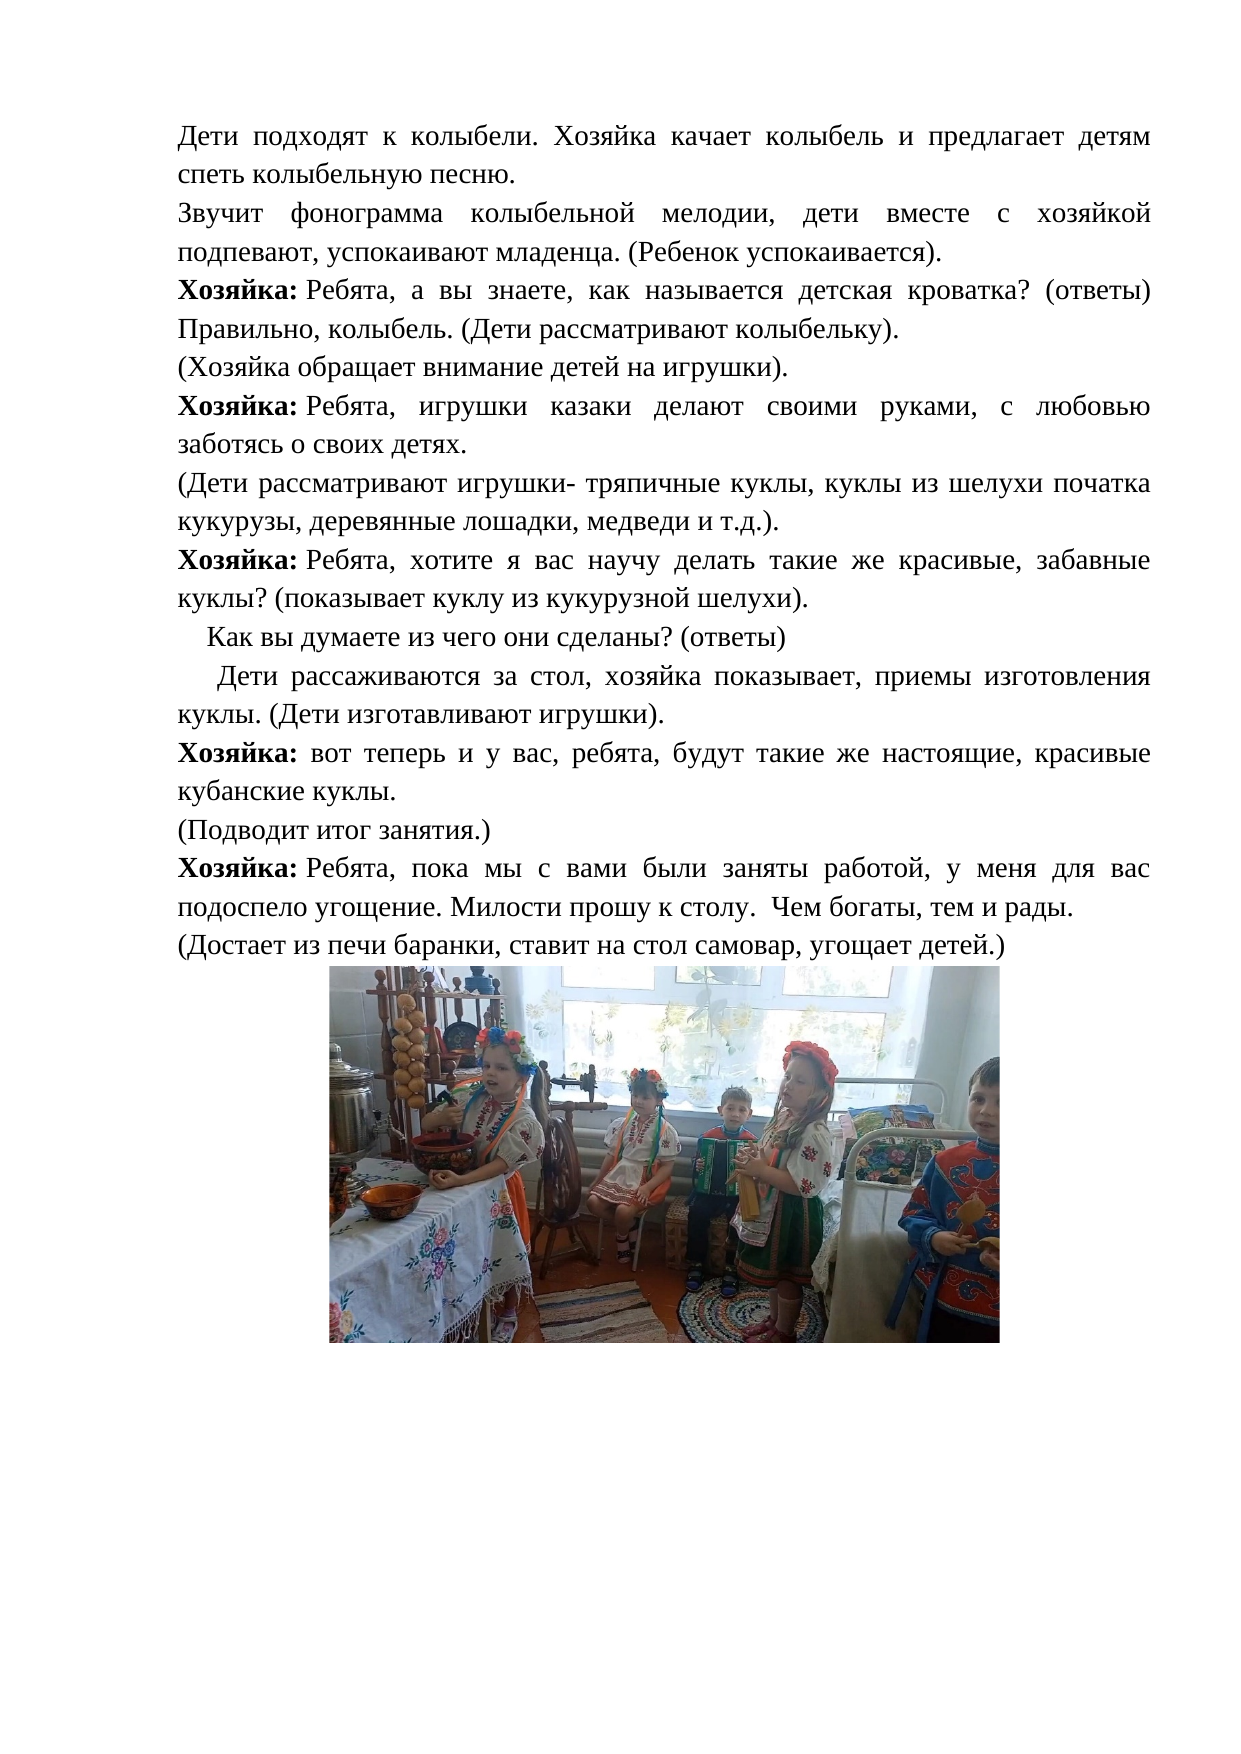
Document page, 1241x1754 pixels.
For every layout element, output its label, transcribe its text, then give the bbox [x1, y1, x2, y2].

text Хозяйка: Ребята, хотите я вас научу делать такие же красивые, забавные куклы? (показывает куклу из кукурузной шелухи). [177, 542, 1152, 614]
picture [329, 966, 1000, 1343]
text (Достает из печи баранки, ставит на стол самовар, угощает детей.) [177, 927, 1152, 961]
text Хозяйка: Ребята, пока мы с вами были заняты работой, у меня для вас подоспело угощение. Милости прошу к столу. Чем богаты, тем и рады. [177, 850, 1152, 922]
text (Подводит итог занятия.) [177, 812, 1152, 845]
text Хозяйка: вот теперь и у вас, ребята, будут такие же настоящие, красивые кубанские куклы. [177, 735, 1152, 807]
text Как вы думаете из чего они сделаны? (ответы) [177, 619, 1152, 653]
text Звучит фонограмма колыбельной мелодии, дети вместе с хозяйкой подпевают, успокаивают младенца. (Ребенок успокаивается). [177, 195, 1152, 267]
text Дети подходят к колыбели. Хозяйка качает колыбель и предлагает детям спеть колыбельную песню. [177, 118, 1152, 190]
text (Дети рассматривают игрушки- тряпичные куклы, куклы из шелухи початка кукурузы, деревянные лошадки, медведи и т.д.). [177, 465, 1152, 537]
text Хозяйка: Ребята, игрушки казаки делают своими руками, с любовью заботясь о своих детях. [177, 388, 1152, 460]
text Хозяйка: Ребята, а вы знаете, как называется детская кроватка? (ответы) Правильно, колыбель. (Дети рассматривают колыбельку). [177, 272, 1152, 344]
text Дети рассаживаются за стол, хозяйка показывает, приемы изготовления куклы. (Дети изготавливают игрушки). [177, 658, 1152, 730]
text (Хозяйка обращает внимание детей на игрушки). [177, 349, 1152, 383]
